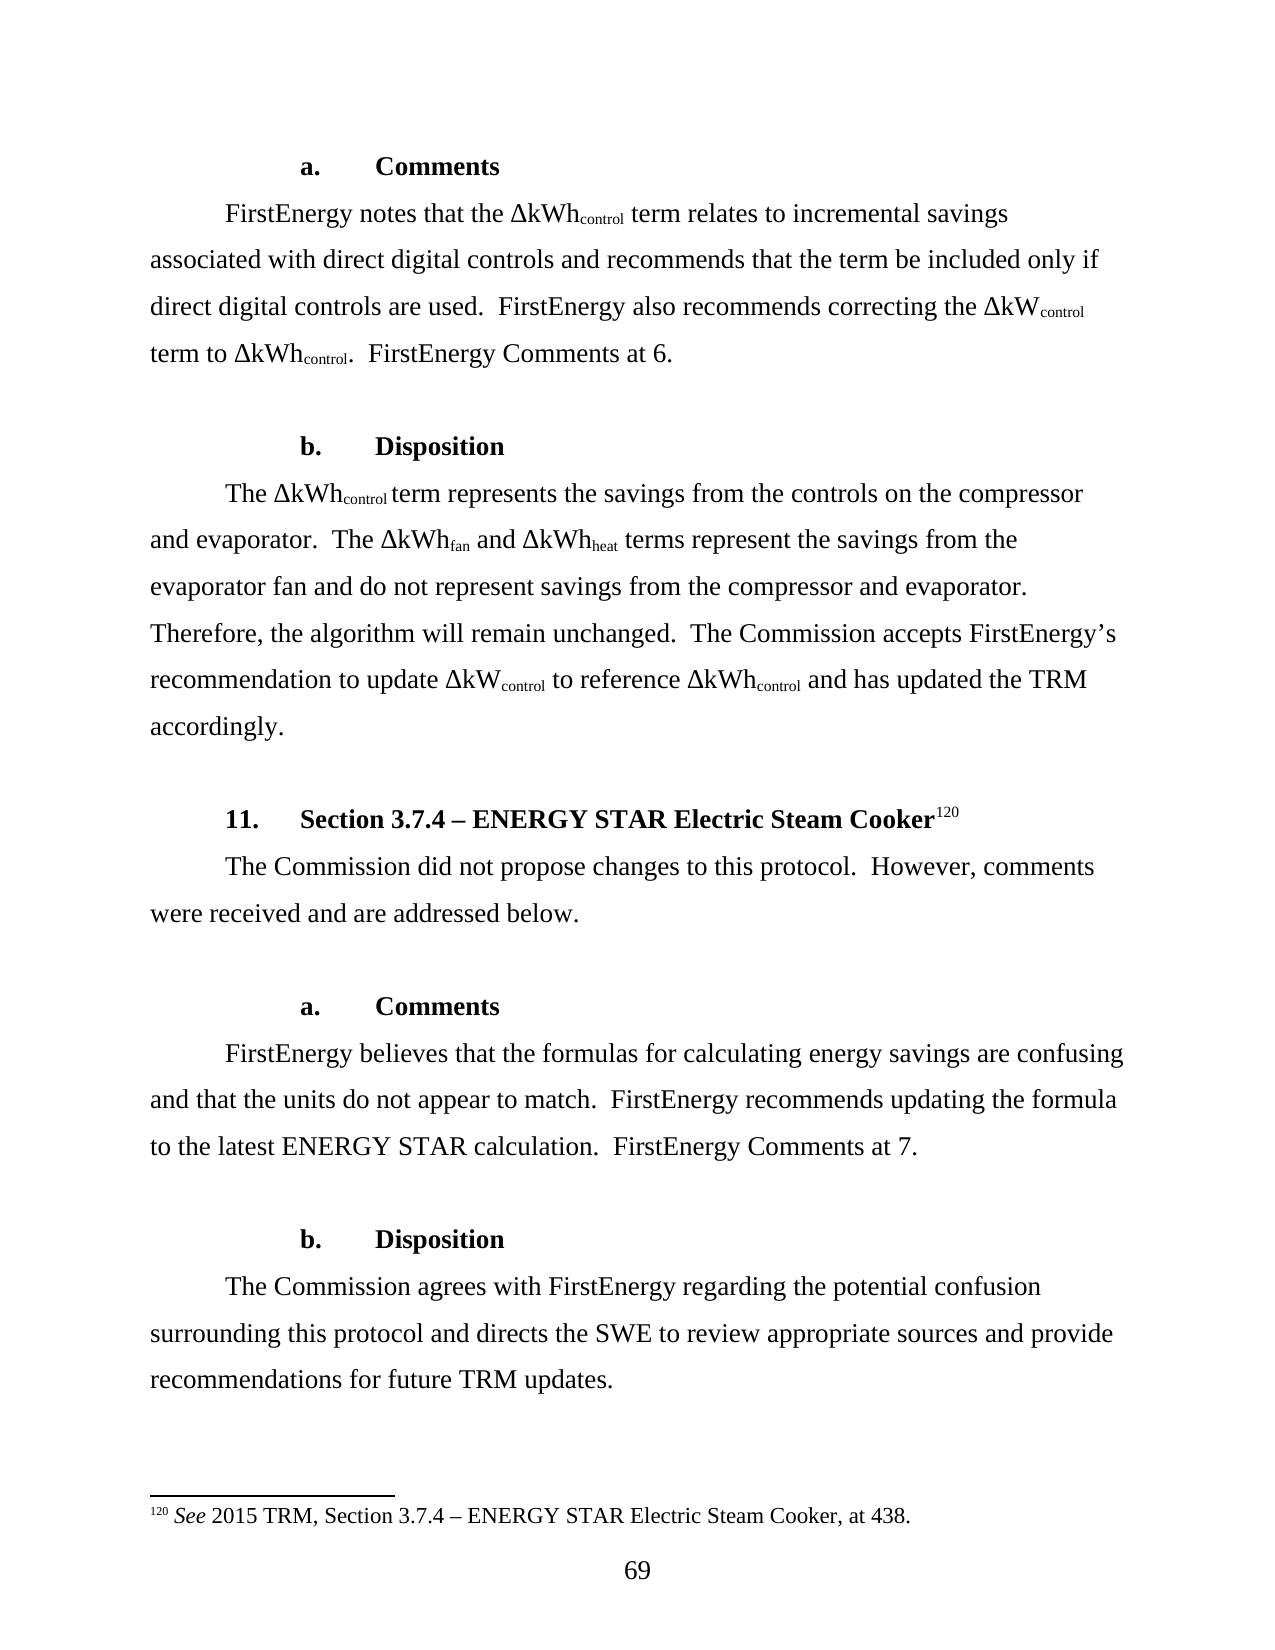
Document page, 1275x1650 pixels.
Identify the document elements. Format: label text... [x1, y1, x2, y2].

text The ∆kWhcontrol term represents the savings from the controls on the compressor and evaporator. The ∆kWhfan and ∆kWhheat terms represent the savings from the evaporator fan and do not represent savings from the compressor and evaporator. Therefore, the algorithm will remain unchanged. The Commission accepts FirstEnergy’s recommendation to update ∆kWcontrol to reference ∆kWhcontrol and has updated the TRM accordingly. [150, 477, 1125, 741]
text FirstEnergy believes that the formulas for calculating energy savings are confusing and that the units do not appear to match. FirstEnergy recommends updating the formula to the latest ENERGY STAR calculation. FirstEnergy Comments at 7. [150, 1037, 1125, 1161]
text b. Disposition [150, 1223, 1125, 1254]
subtitle 11. Section 3.7.4 – ENERGY STAR Electric Steam Cooker [225, 803, 1125, 834]
text b. Disposition [150, 430, 1125, 461]
text FirstEnergy notes that the ∆kWhcontrol term relates to incremental savings associated with direct digital controls and recommends that the term be included only if direct digital controls are used. FirstEnergy also recommends correcting the ∆kWcontrol term to ∆kWhcontrol. FirstEnergy Comments at 6. [150, 197, 1125, 368]
text a. Comments [225, 990, 1125, 1021]
text The Commission did not propose changes to this protocol. However, comments were received and are addressed below. [150, 850, 1125, 928]
text The Commission agrees with FirstEnergy regarding the potential confusion surrounding this protocol and directs the SWE to review appropriate sources and provide recommendations for future TRM updates. [150, 1270, 1125, 1394]
text a. Comments [150, 150, 1125, 181]
